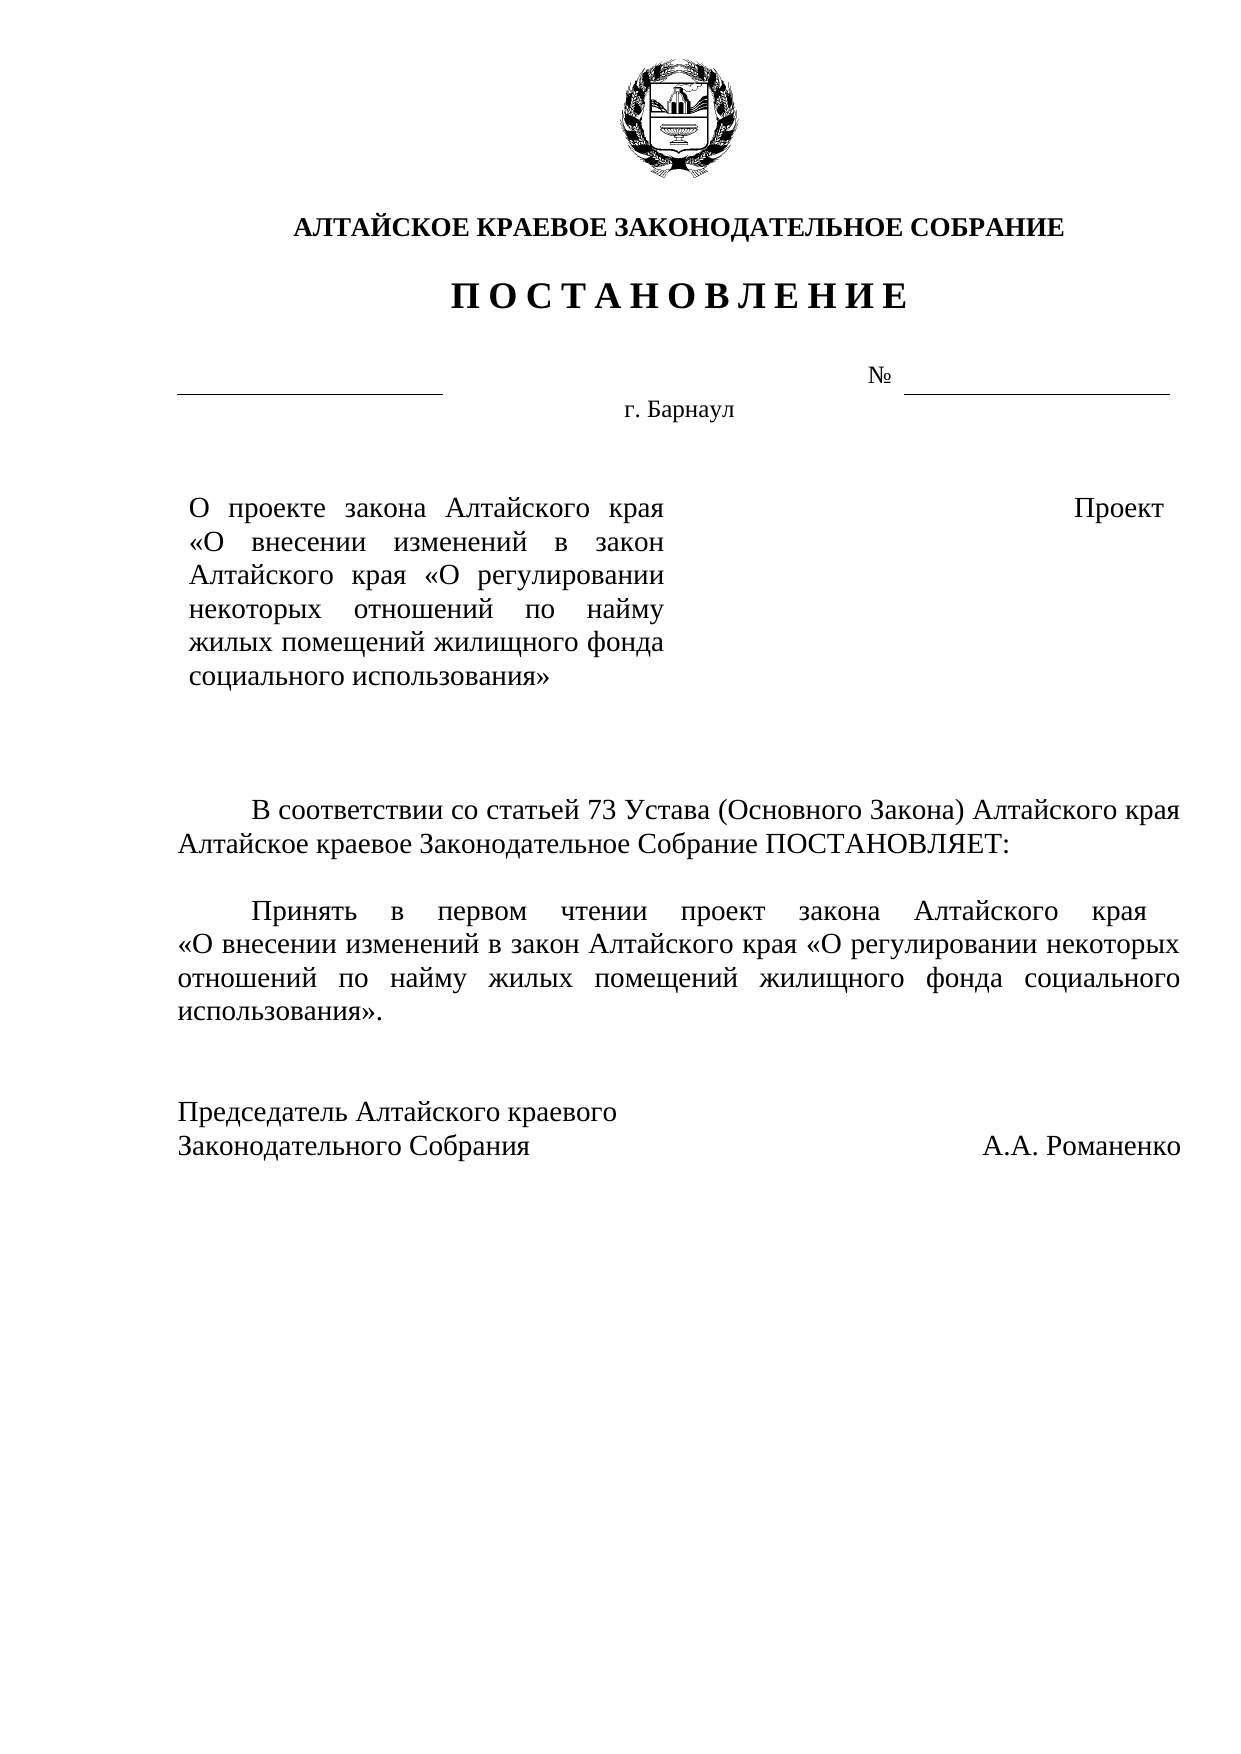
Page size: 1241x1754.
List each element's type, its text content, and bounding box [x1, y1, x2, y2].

table_header О проекте закона Алтайского края «О внесении изменений в закон Алтайского края «О регулировании некоторых отношений по найму жилых помещений жилищного фонда социального использования» [177, 490, 664, 725]
text В соответствии со статьей 73 Устава (Основного Закона) Алтайского края Алтайское краевое Законодательное Собрание ПОСТАНОВЛЯЕТ: [177, 792, 1181, 859]
table_header Председатель Алтайского краевого Законодательного Собрания [177, 1094, 848, 1161]
table_header Проект [664, 490, 1167, 725]
table_header А.А. Романенко [848, 1094, 1181, 1161]
text Принять в первом чтении проект закона Алтайского края «О внесении изменений в закон Алтайского края «О регулировании некоторых отношений по найму жилых помещений жилищного фонда социального использования». [177, 893, 1181, 1027]
